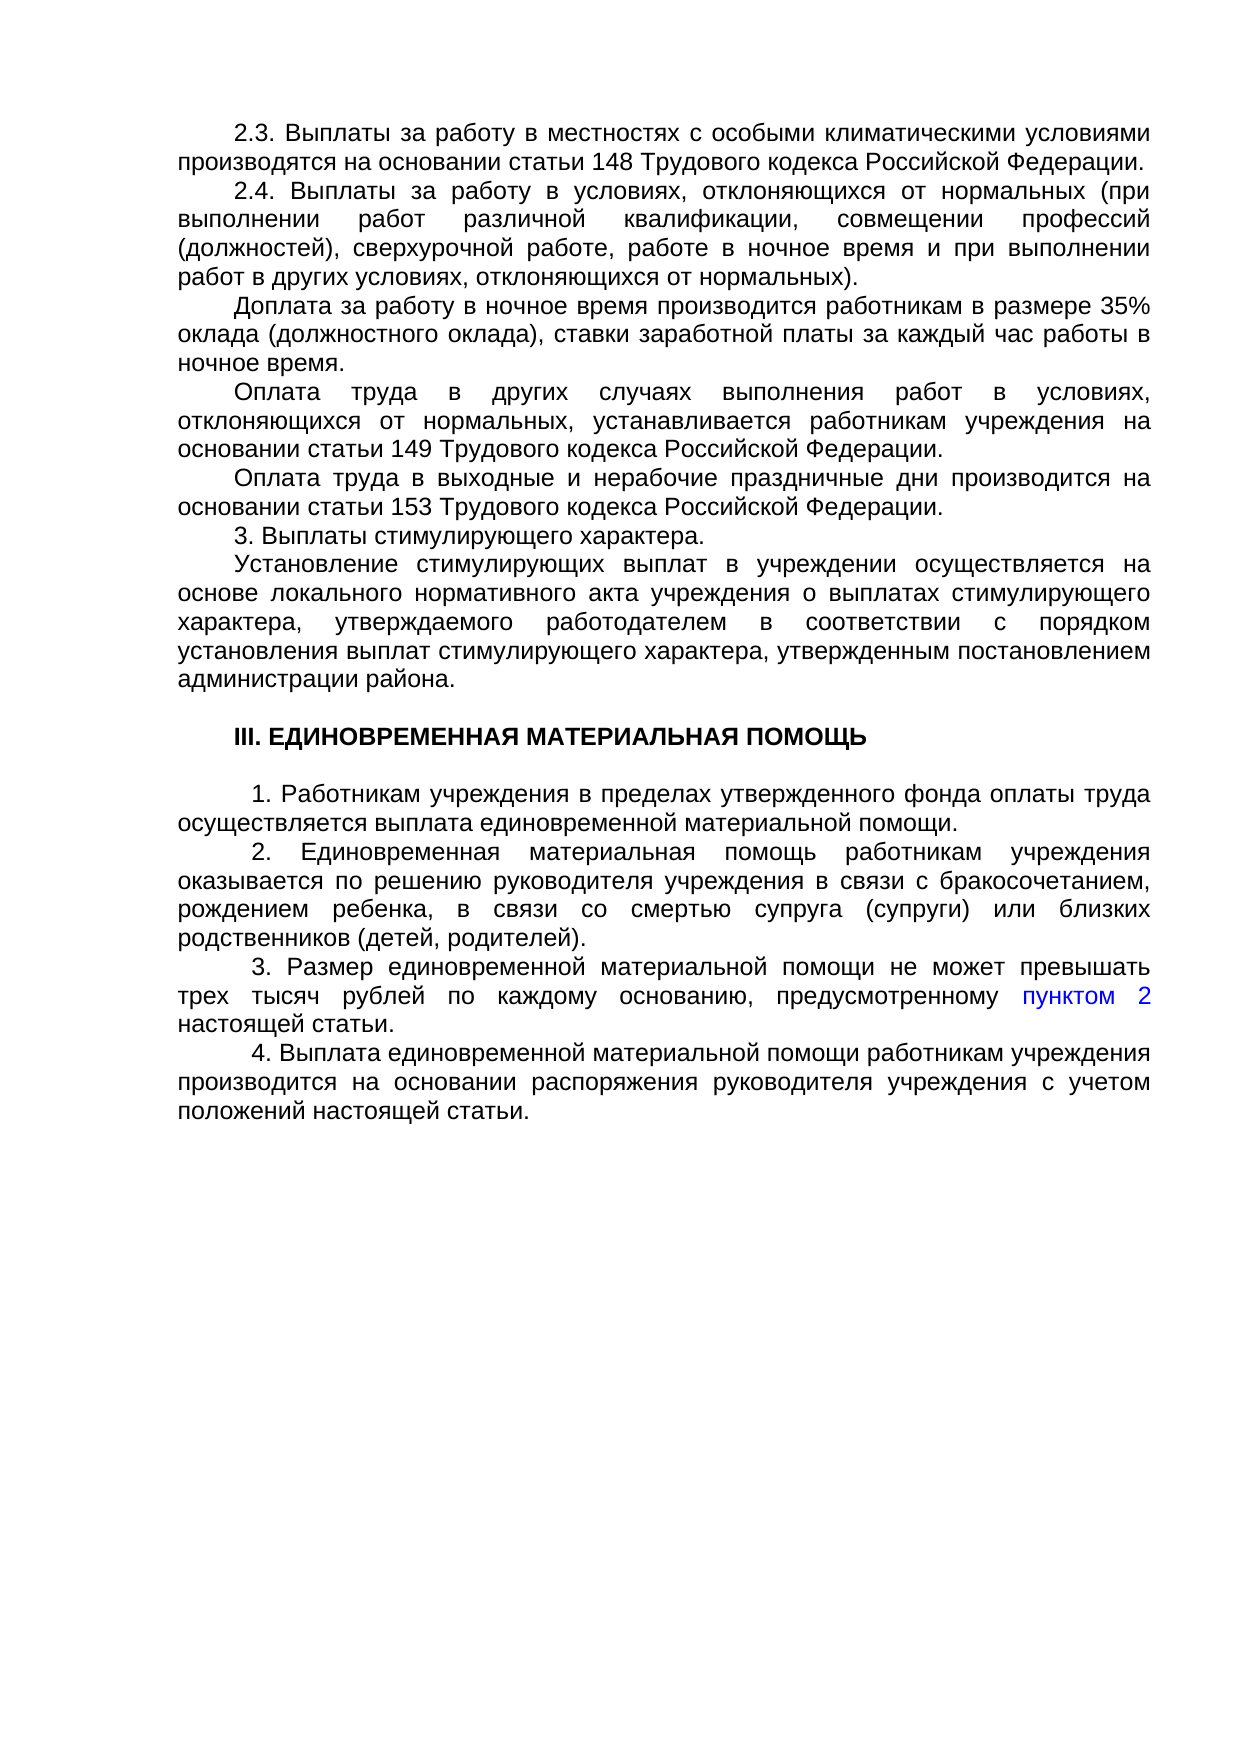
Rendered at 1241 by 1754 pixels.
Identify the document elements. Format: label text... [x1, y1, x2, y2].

text 4. Выплата единовременной материальной помощи работникам учреждения производится на основании распоряжения руководителя учреждения с учетом положений настоящей статьи. [177, 1038, 1152, 1124]
text 1. Работникам учреждения в пределах утвержденного фонда оплаты труда осуществляется выплата единовременной материальной помощи. [177, 779, 1152, 837]
text Установление стимулирующих выплат в учреждении осуществляется на основе локального нормативного акта учреждения о выплатах стимулирующего характера, утверждаемого работодателем в соответствии с порядком установления выплат стимулирующего характера, утвержденным постановлением администрации района. [177, 549, 1152, 693]
text Оплата труда в других случаях выполнения работ в условиях, отклоняющихся от нормальных, устанавливается работникам учреждения на основании статьи 149 Трудового кодекса Российской Федерации. [177, 377, 1152, 463]
text 2.4. Выплаты за работу в условиях, отклоняющихся от нормальных (при выполнении работ различной квалификации, совмещении профессий (должностей), сверхурочной работе, работе в ночное время и при выполнении работ в других условиях, отклоняющихся от нормальных). [177, 176, 1152, 291]
text 2. Единовременная материальная помощь работникам учреждения оказывается по решению руководителя учреждения в связи с бракосочетанием, рождением ребенка, в связи со смертью супруга (супруги) или близких родственников (детей, родителей). [177, 837, 1152, 952]
text 2.3. Выплаты за работу в местностях с особыми климатическими условиями производятся на основании статьи 148 Трудового кодекса Российской Федерации. [177, 118, 1152, 176]
text Доплата за работу в ночное время производится работникам в размере 35% оклада (должностного оклада), ставки заработной платы за каждый час работы в ночное время. [177, 291, 1152, 377]
text 3. Размер единовременной материальной помощи не может превышать трех тысяч рублей по каждому основанию, предусмотренному пунктом 2 настоящей статьи. [177, 952, 1152, 1038]
text 3. Выплаты стимулирующего характера. [177, 521, 1152, 549]
text III. ЕДИНОВРЕМЕННАЯ МАТЕРИАЛЬНАЯ ПОМОЩЬ [177, 722, 1152, 751]
text Оплата труда в выходные и нерабочие праздничные дни производится на основании статьи 153 Трудового кодекса Российской Федерации. [177, 463, 1152, 521]
